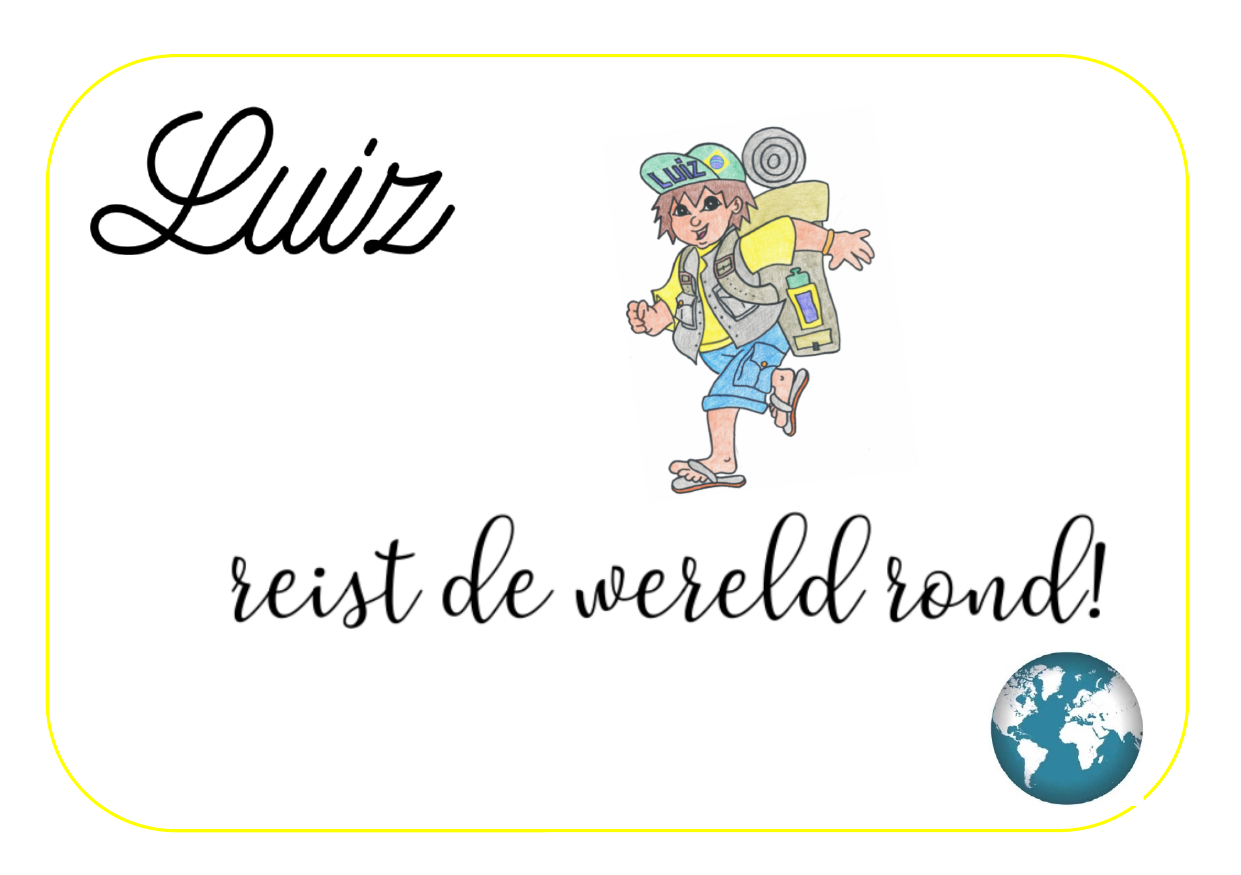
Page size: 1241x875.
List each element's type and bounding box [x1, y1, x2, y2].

picture [602, 105, 918, 502]
picture [988, 651, 1144, 806]
picture [224, 507, 1122, 630]
picture [87, 101, 470, 264]
